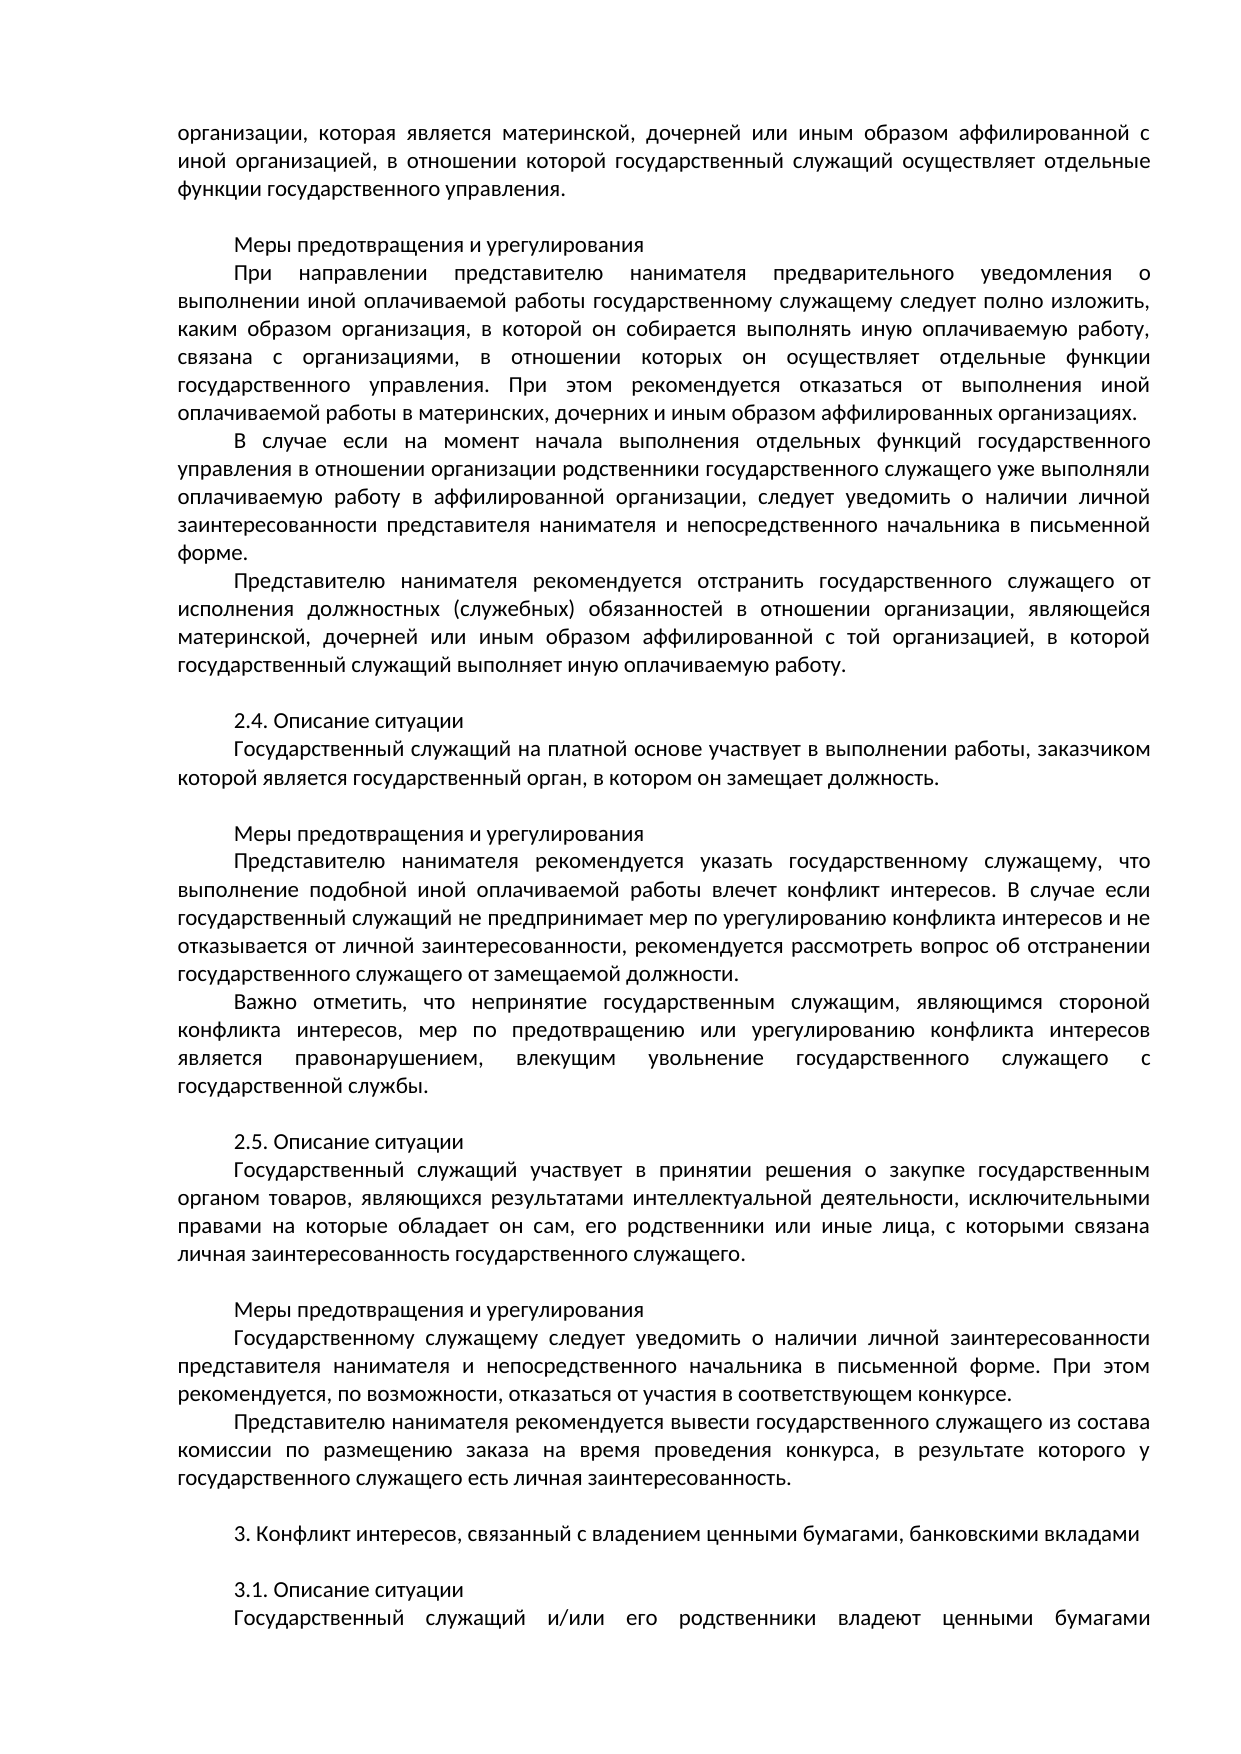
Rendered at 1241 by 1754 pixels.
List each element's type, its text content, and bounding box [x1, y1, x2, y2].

text Меры предотвращения и урегулирования [177, 230, 1152, 258]
text Важно отметить, что непринятие государственным служащим, являющимся стороной конфликта интересов, мер по предотвращению или урегулированию конфликта интересов является правонарушением, влекущим увольнение государственного служащего с государственной службы. [177, 987, 1152, 1099]
text 3.1. Описание ситуации [177, 1575, 1152, 1603]
text Представителю нанимателя рекомендуется вывести государственного служащего из состава комиссии по размещению заказа на время проведения конкурса, в результате которого у государственного служащего есть личная заинтересованность. [177, 1407, 1152, 1491]
text В случае если на момент начала выполнения отдельных функций государственного управления в отношении организации родственники государственного служащего уже выполняли оплачиваемую работу в аффилированной организации, следует уведомить о наличии личной заинтересованности представителя нанимателя и непосредственного начальника в письменной форме. [177, 426, 1152, 566]
text Меры предотвращения и урегулирования [177, 1295, 1152, 1323]
text При направлении представителю нанимателя предварительного уведомления о выполнении иной оплачиваемой работы государственному служащему следует полно изложить, каким образом организация, в которой он собирается выполнять иную оплачиваемую работу, связана с организациями, в отношении которых он осуществляет отдельные функции государственного управления. При этом рекомендуется отказаться от выполнения иной оплачиваемой работы в материнских, дочерних и иным образом аффилированных организациях. [177, 258, 1152, 426]
text Меры предотвращения и урегулирования [177, 819, 1152, 847]
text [177, 118, 1152, 202]
text Государственный служащий на платной основе участвует в выполнении работы, заказчиком которой является государственный орган, в котором он замещает должность. [177, 734, 1152, 791]
text 3. Конфликт интересов, связанный с владением ценными бумагами, банковскими вкладами [177, 1519, 1152, 1547]
text Представителю нанимателя рекомендуется отстранить государственного служащего от исполнения должностных (служебных) обязанностей в отношении организации, являющейся материнской, дочерней или иным образом аффилированной с той организацией, в которой государственный служащий выполняет иную оплачиваемую работу. [177, 566, 1152, 678]
text 2.5. Описание ситуации [177, 1127, 1152, 1155]
text Представителю нанимателя рекомендуется указать государственному служащему, что выполнение подобной иной оплачиваемой работы влечет конфликт интересов. В случае если государственный служащий не предпринимает мер по урегулированию конфликта интересов и не отказывается от личной заинтересованности, рекомендуется рассмотреть вопрос об отстранении государственного служащего от замещаемой должности. [177, 847, 1152, 987]
text 2.4. Описание ситуации [177, 707, 1152, 734]
text Государственному служащему следует уведомить о наличии личной заинтересованности представителя нанимателя и непосредственного начальника в письменной форме. При этом рекомендуется, по возможности, отказаться от участия в соответствующем конкурсе. [177, 1323, 1152, 1407]
text Государственный служащий участвует в принятии решения о закупке государственным органом товаров, являющихся результатами интеллектуальной деятельности, исключительными правами на которые обладает он сам, его родственники или иные лица, с которыми связана личная заинтересованность государственного служащего. [177, 1155, 1152, 1267]
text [177, 1603, 1152, 1631]
